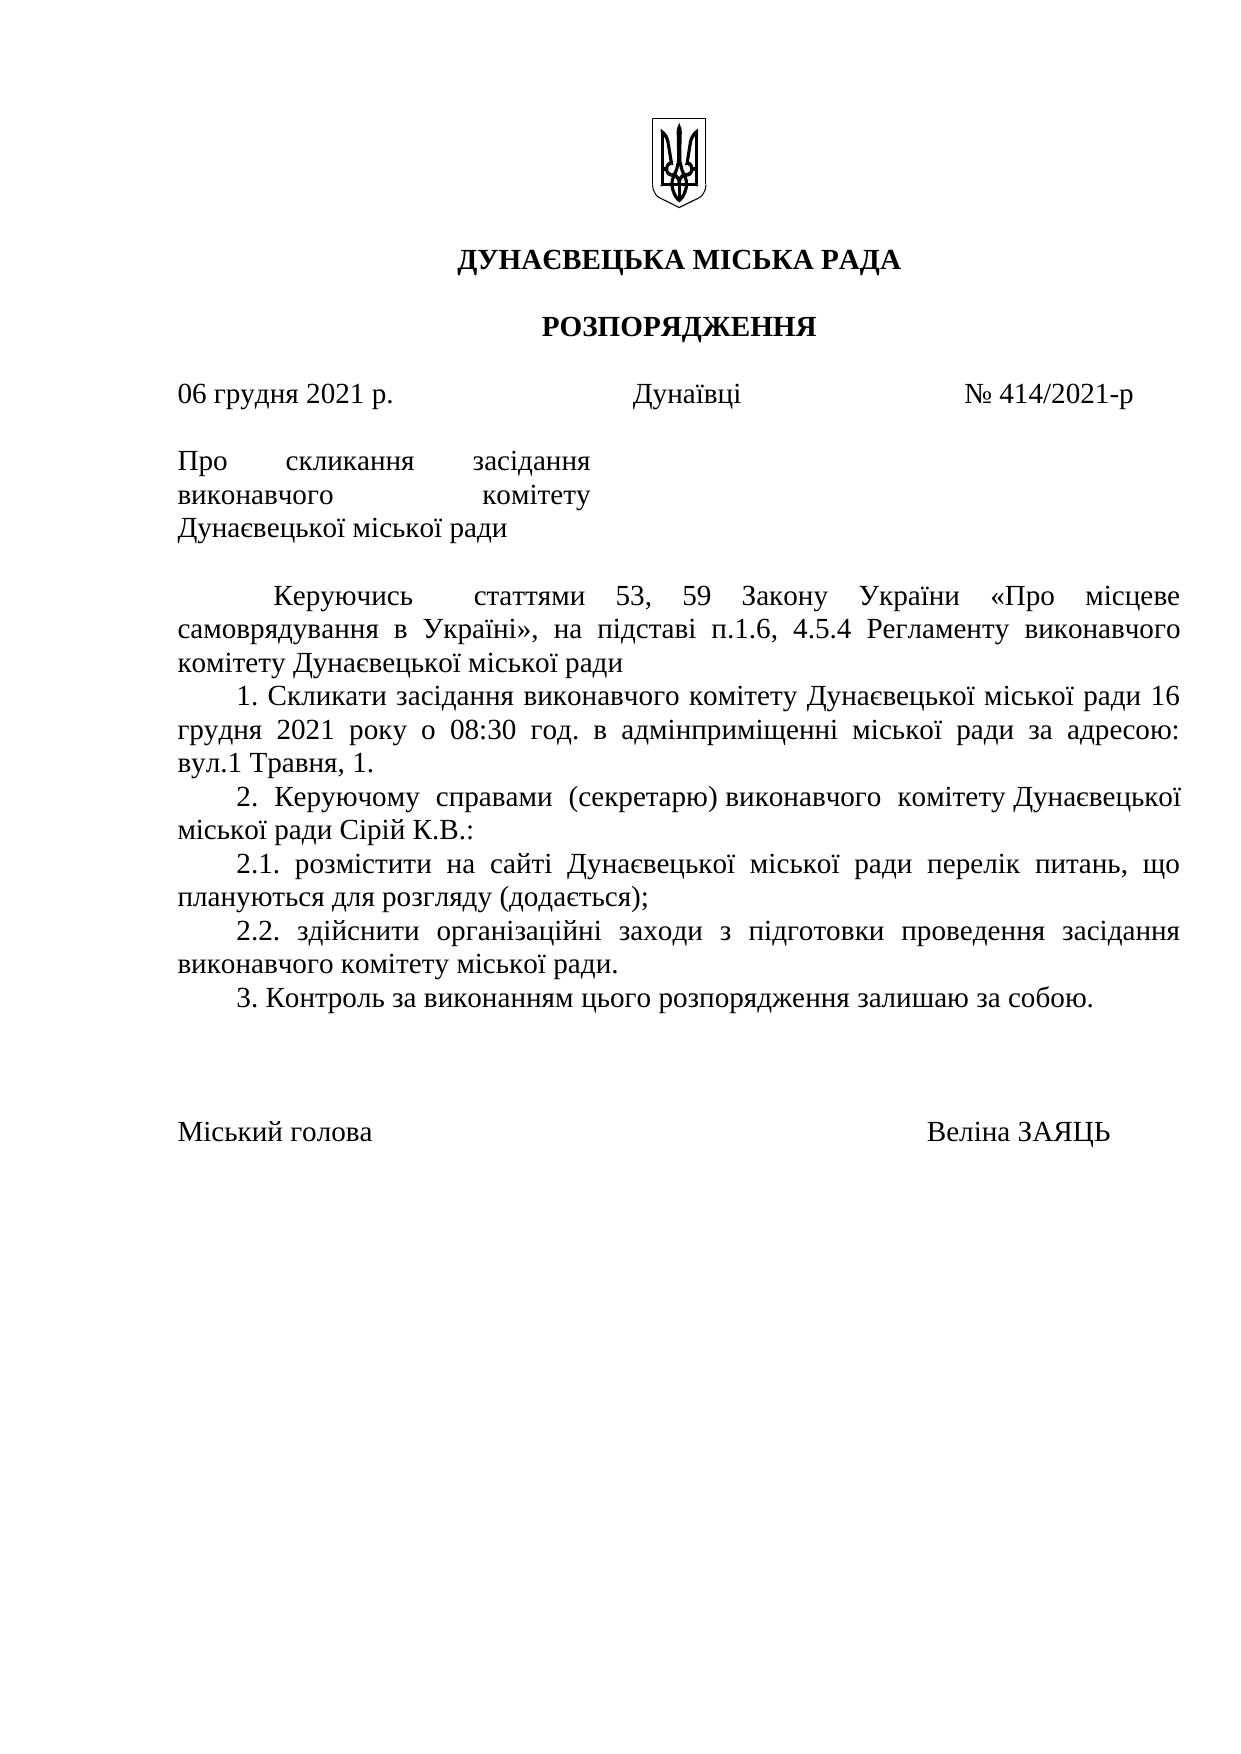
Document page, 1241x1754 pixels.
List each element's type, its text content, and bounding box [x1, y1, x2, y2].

text Про скликання засідання виконавчого комітету Дунаєвецької міської ради [177, 443, 591, 544]
text 2. Керуючому справами (секретарю) виконавчого комітету Дунаєвецької міської ради Сірій К.В.: [177, 779, 1181, 846]
text ДУНАЄВЕЦЬКА МІСЬКА РАДА [177, 242, 1181, 276]
text 2.2. здійснити організаційні заходи з підготовки проведення засідання виконавчого комітету міської ради. [177, 913, 1181, 980]
text Керуючись статтями 53, 59 Закону України «Про місцеве самоврядування в Україні», на підставі п.1.6, 4.5.4 Регламенту виконавчого комітету Дунаєвецької міської ради [177, 578, 1181, 678]
text 2.1. розмістити на сайті Дунаєвецької міської ради перелік питань, що плануються для розгляду (додається); [177, 846, 1181, 913]
text 1. Скликати засідання виконавчого комітету Дунаєвецької міської ради 16 грудня 2021 року о 08:30 год. в адмінприміщенні міської ради за адресою: вул.1 Травня, 1. [177, 678, 1181, 779]
text 06 грудня 2021 р. Дунаївці № 414/2021-р [177, 376, 1181, 410]
text РОЗПОРЯДЖЕННЯ [177, 309, 1181, 343]
text 3. Контроль за виконанням цього розпорядження залишаю за собою. [177, 980, 1181, 1014]
text Міський голова Веліна ЗАЯЦЬ [177, 1114, 1181, 1148]
